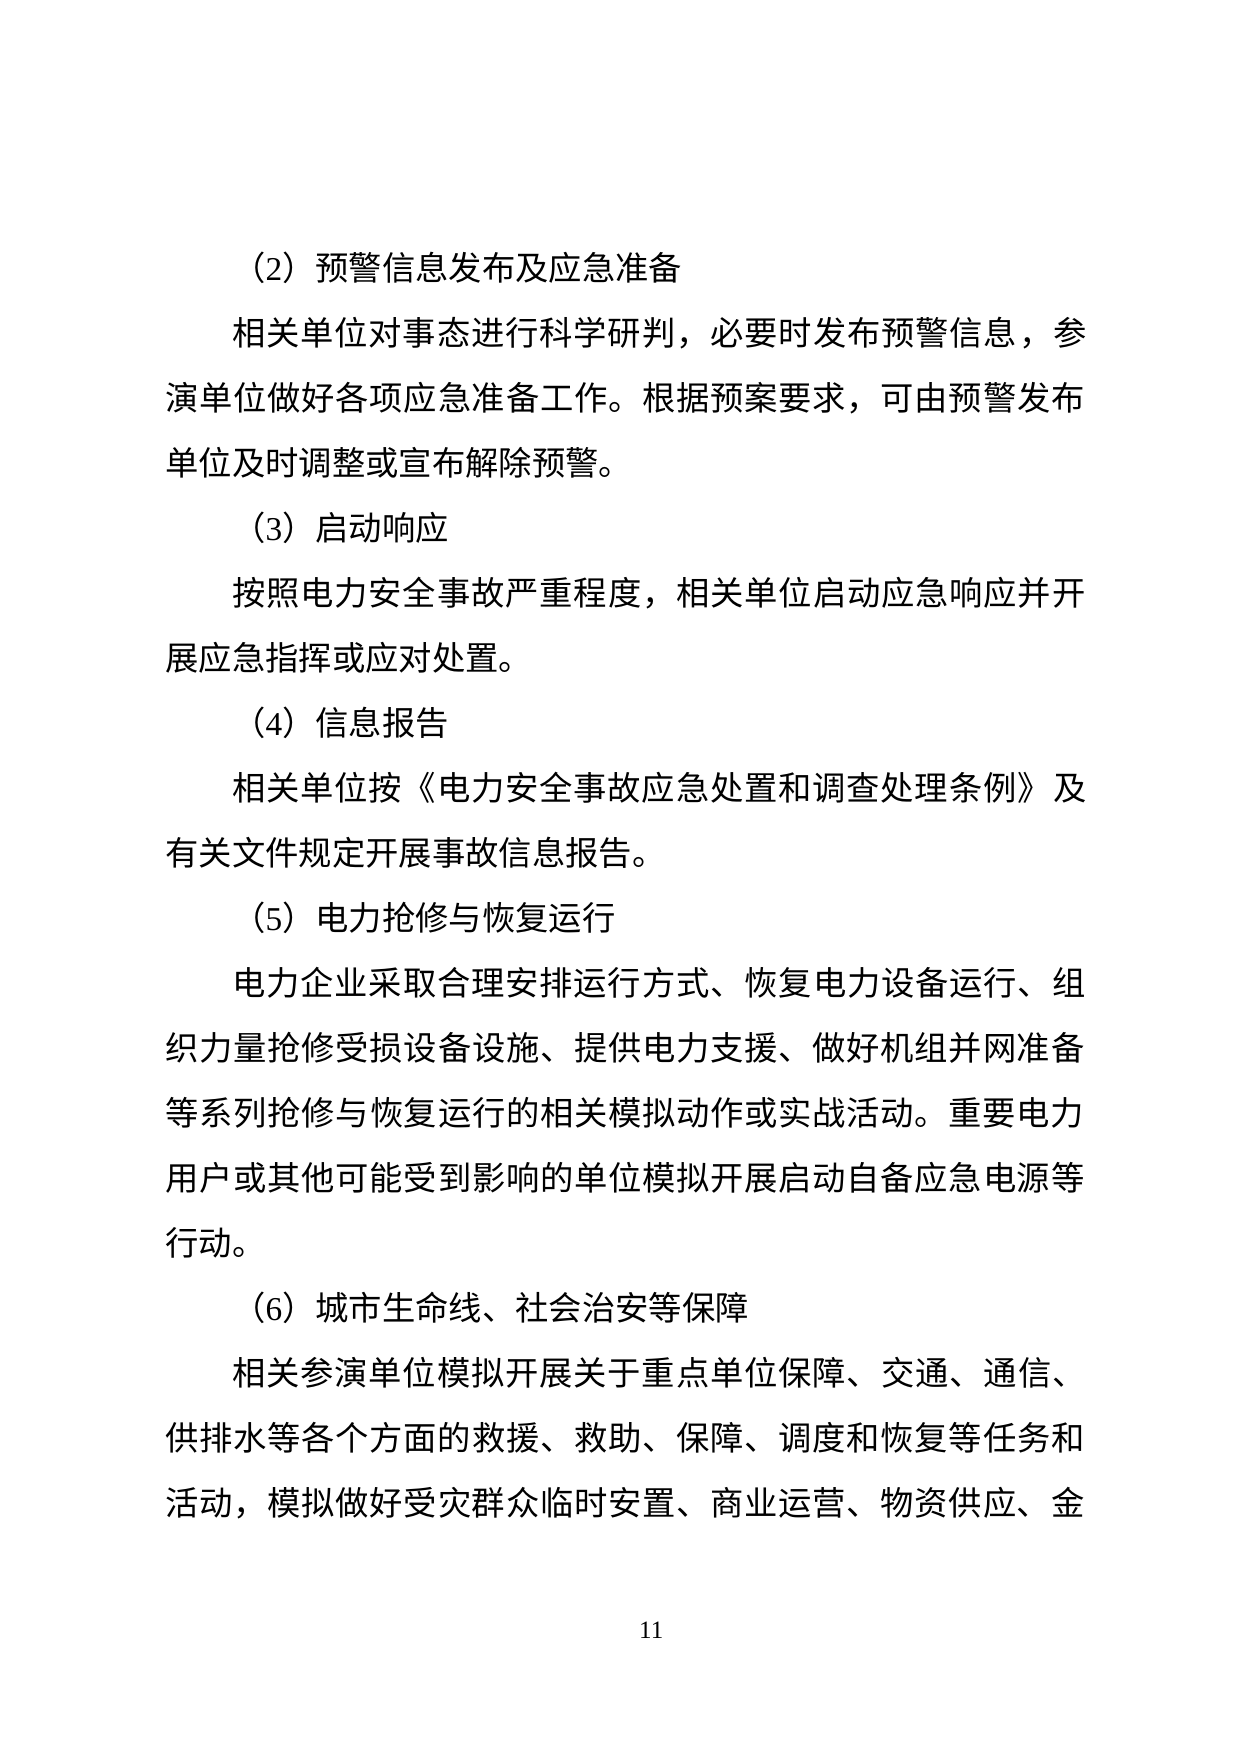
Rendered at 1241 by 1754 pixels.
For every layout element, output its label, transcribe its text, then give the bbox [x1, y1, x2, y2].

text （6）城市生命线、社会治安等保障 [165, 1273, 1087, 1338]
text 电力企业采取合理安排运行方式、恢复电力设备运行、组织力量抢修受损设备设施、提供电力支援、做好机组并网准备等系列抢修与恢复运行的相关模拟动作或实战活动。重要电力用户或其他可能受到影响的单位模拟开展启动自备应急电源等行动。 [165, 948, 1087, 1273]
list 相关单位对事态进行科学研判，必要时发布预警信息，参演单位做好各项应急准备工作。根据预案要求，可由预警发布单位及时调整或宣布解除预警。 [165, 298, 1087, 493]
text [165, 1338, 1087, 1533]
text （3）启动响应 [165, 493, 1087, 558]
text （5）电力抢修与恢复运行 [165, 883, 1087, 948]
list （2）预警信息发布及应急准备 [165, 233, 1087, 298]
text （4）信息报告 [165, 688, 1087, 753]
text 按照电力安全事故严重程度，相关单位启动应急响应并开展应急指挥或应对处置。 [165, 558, 1087, 688]
text 相关单位按《电力安全事故应急处置和调查处理条例》及有关文件规定开展事故信息报告。 [165, 753, 1087, 883]
